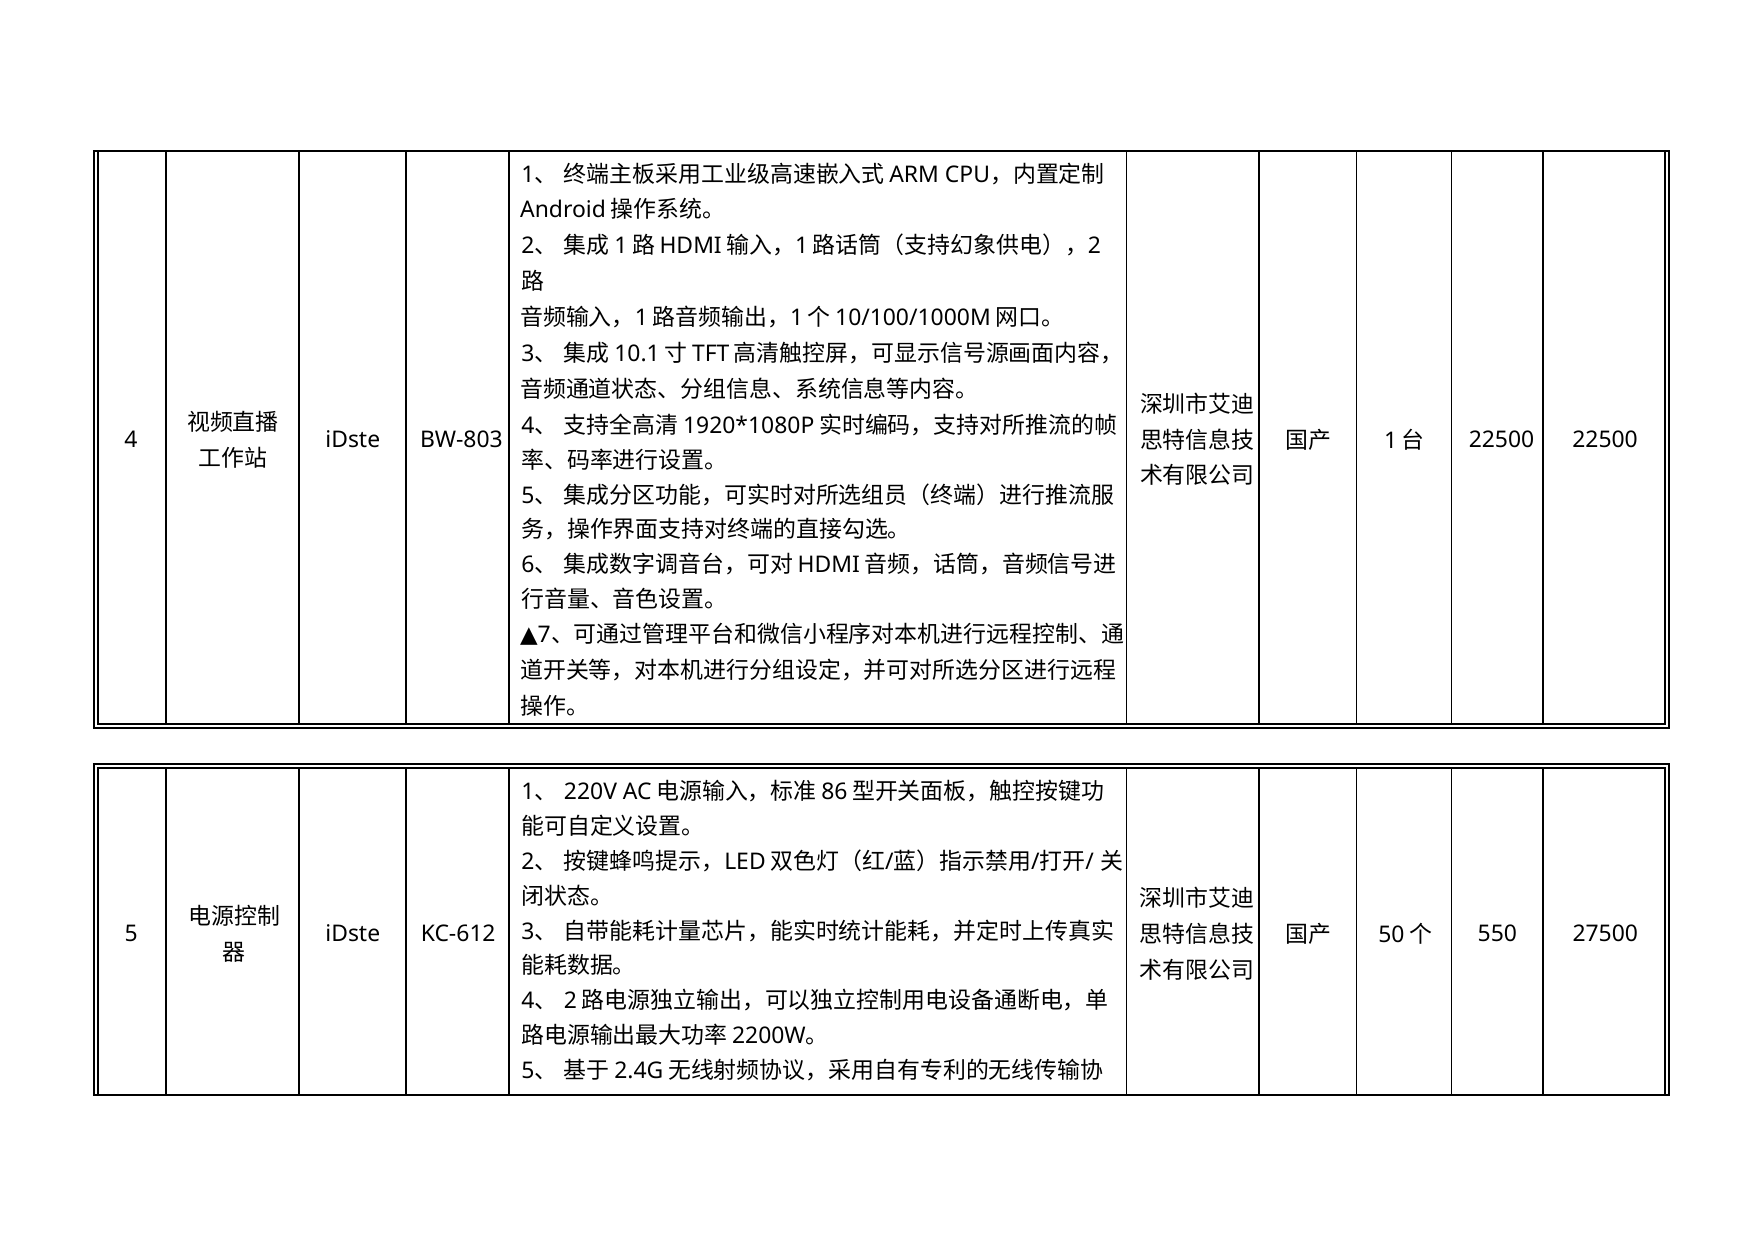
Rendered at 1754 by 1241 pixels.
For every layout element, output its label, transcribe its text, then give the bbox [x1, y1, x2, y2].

table_cell 4 [99, 152, 165, 723]
table_header 5 [99, 769, 165, 1094]
table_header iDste [300, 769, 405, 1094]
table_cell 终端主板采用工业级高速嵌入式ARM CPU，内置定制 Android操作系统。 集成1路HDMI输入，1路话筒（支持幻象供电），2路 音频输入，1路音频输出，1个10/100/1000M网口。 集成10.1寸TFT高清触控屏，可显示信号源画面内容， 音频通道状态、分组信息、系统信息等内容。 支持全高清1920*1080P实时编码，支持对所推流的帧率、码率进行设置。 集成分区功能，可实时对所选组员（终端）进行推流服务，操作界面支持对终端的直接勾选。 集成数字调音台，可对HDMI音频，话筒，音频信号进行音量、音色设置。 ▲7、可通过管理平台和微信小程序对本机进行远程控制、通道开关等，对本机进行分组设定，并可对所选分区进行远程操作。 [510, 152, 1126, 723]
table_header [510, 769, 1126, 1094]
table_header 电源控制器 [167, 769, 298, 1094]
table_cell iDste [300, 152, 405, 723]
table_header 27500 [1544, 769, 1664, 1094]
table_cell 1台 [1357, 152, 1451, 723]
table_header 550 [1452, 769, 1542, 1094]
table_header 深圳市艾迪思特信息技术有限公司 [1127, 769, 1258, 1094]
table_cell 视频直播 工作站 [167, 152, 298, 723]
table_cell 22500 [1544, 152, 1664, 723]
table_cell 深圳市艾迪思特信息技术有限公司 [1127, 152, 1258, 723]
table_header KC-612 [407, 769, 508, 1094]
table_header 国产 [1260, 769, 1356, 1094]
table_cell 22500 [1452, 152, 1542, 723]
table_cell BW-803 [407, 152, 508, 723]
table_cell 国产 [1260, 152, 1356, 723]
table_header 50个 [1357, 769, 1451, 1094]
